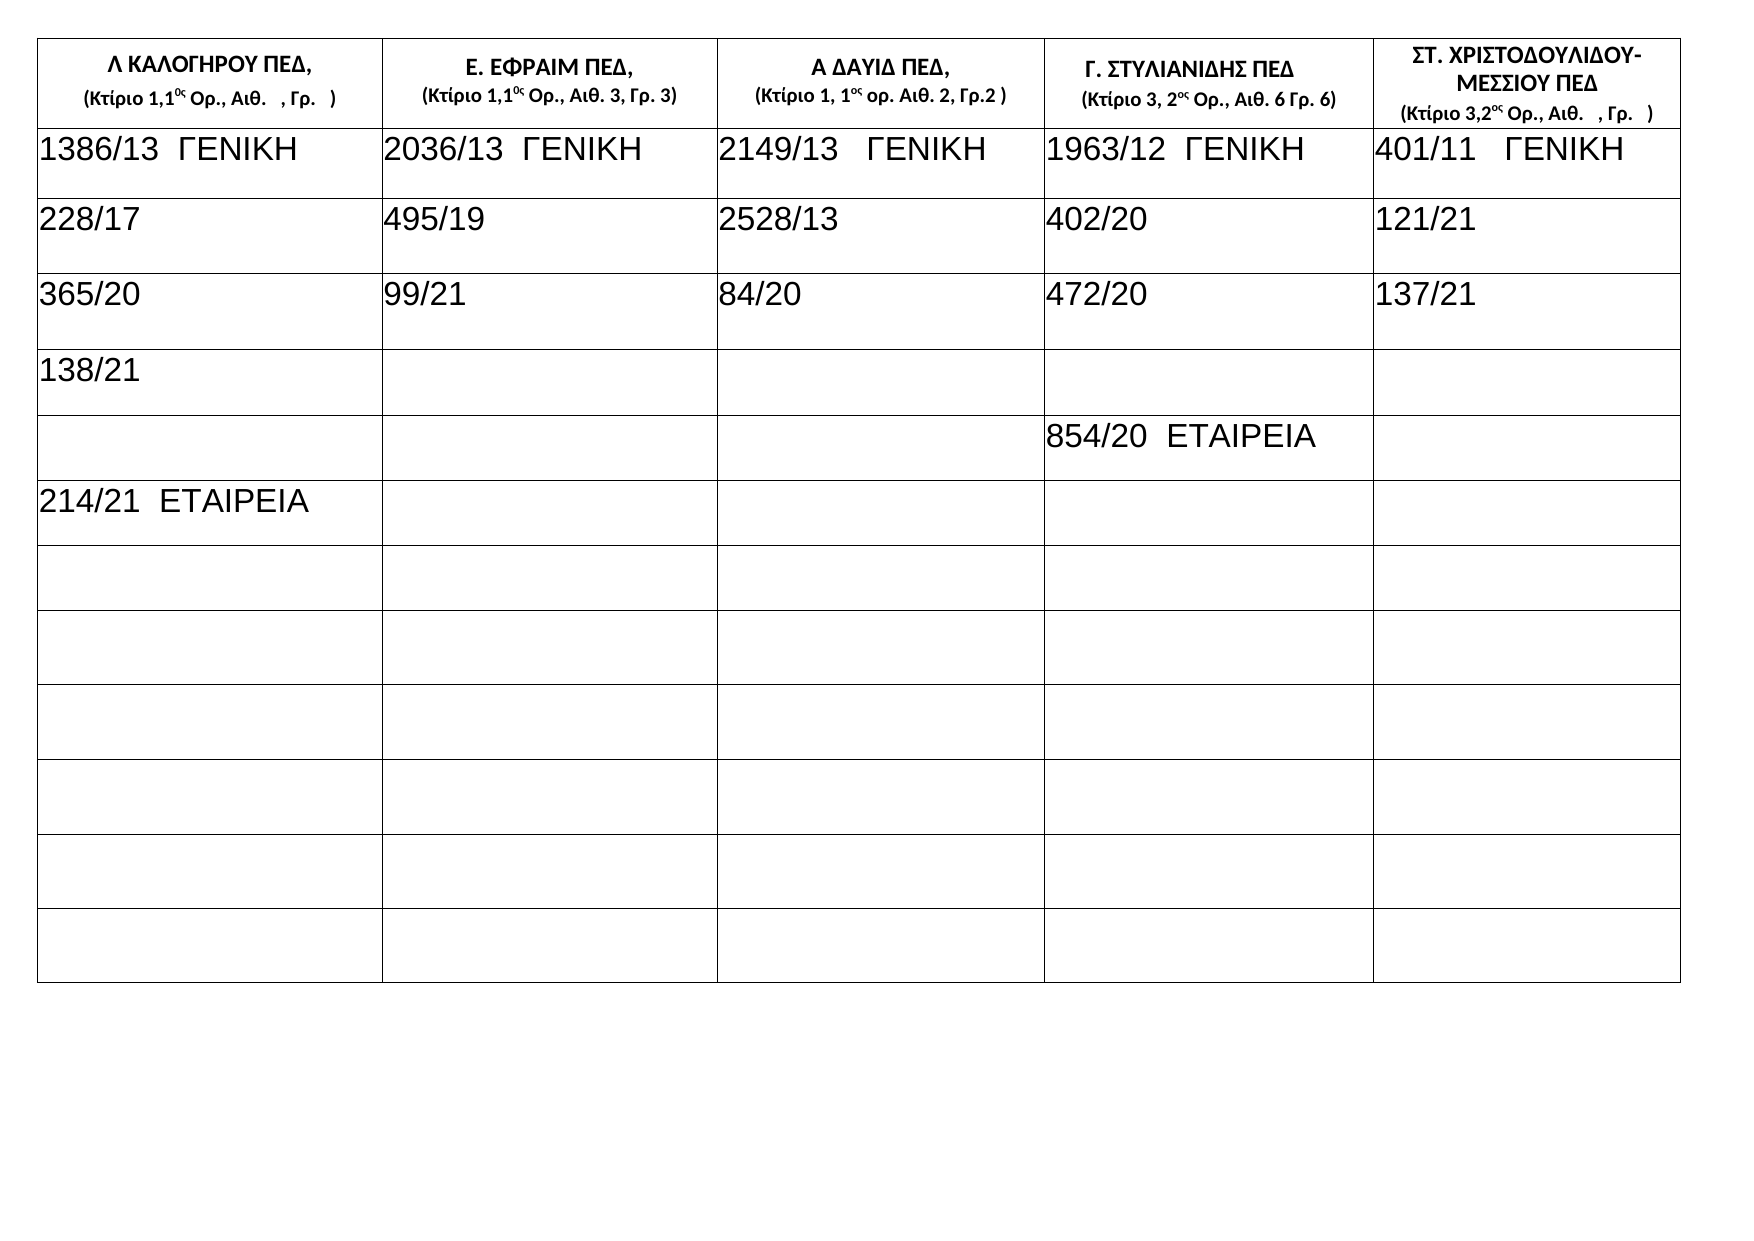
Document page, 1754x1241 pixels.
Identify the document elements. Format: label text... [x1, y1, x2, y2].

table_cell [1045, 685, 1373, 759]
table_cell [38, 611, 382, 684]
table_cell 854/20 ΕΤΑΙΡΕΙΑ [1045, 416, 1373, 479]
table_cell [1374, 416, 1680, 479]
table_header ΣΤ. ΧΡΙΣΤΟΔΟΥΛΙΔΟΥ- ΜΕΣΣΙΟΥ ΠΕΔ (Κτίριο 3,2ος Ορ., Αιθ. , Γρ. ) [1374, 39, 1680, 127]
table_header Ε. ΕΦΡΑΙΜ ΠΕΔ, (Κτίριο 1,10ς Ορ., Αιθ. 3, Γρ. 3) [383, 39, 717, 127]
table_cell [718, 350, 1044, 415]
table_cell 2528/13 [718, 199, 1044, 273]
table_header Γ. ΣΤΥΛΙΑΝΙΔΗΣ ΠΕΔ (Κτίριο 3, 2ος Ορ., Αιθ. 6 Γρ. 6) [1045, 39, 1373, 127]
table_cell [1374, 909, 1680, 982]
table_cell 1963/12 ΓΕΝΙΚΗ [1045, 129, 1373, 198]
table_cell 2036/13 ΓΕΝΙΚΗ [383, 129, 717, 198]
table_cell 228/17 [38, 199, 382, 273]
table_cell 1386/13 ΓΕΝΙΚΗ [38, 129, 382, 198]
table_cell [383, 685, 717, 759]
table_cell [383, 416, 717, 479]
table_cell 402/20 [1045, 199, 1373, 273]
table_cell [1045, 909, 1373, 982]
table_cell [383, 481, 717, 545]
table_cell [383, 909, 717, 982]
table_cell [718, 685, 1044, 759]
table_cell [38, 835, 382, 908]
table_cell [38, 416, 382, 479]
table_cell [383, 760, 717, 833]
table_cell [718, 611, 1044, 684]
table_header Α ΔΑΥΙΔ ΠΕΔ, (Κτίριο 1, 1ος ορ. Αιθ. 2, Γρ.2 ) [718, 39, 1044, 127]
table_cell [718, 760, 1044, 833]
table_cell [38, 546, 382, 610]
table_cell [718, 481, 1044, 545]
table_cell [1045, 611, 1373, 684]
table_cell 84/20 [718, 274, 1044, 349]
table_cell [1045, 835, 1373, 908]
table_cell [38, 685, 382, 759]
table_cell [1045, 546, 1373, 610]
table_cell 138/21 [38, 350, 382, 415]
table_cell 365/20 [38, 274, 382, 349]
table_cell [383, 350, 717, 415]
table_cell [383, 611, 717, 684]
table_cell [1374, 685, 1680, 759]
table_cell [1045, 350, 1373, 415]
table_cell 121/21 [1374, 199, 1680, 273]
table_cell [718, 416, 1044, 479]
table_cell [1374, 546, 1680, 610]
table_cell 2149/13 ΓΕΝΙΚΗ [718, 129, 1044, 198]
table_cell [38, 909, 382, 982]
table_cell [38, 760, 382, 833]
table_cell [718, 909, 1044, 982]
table_cell [383, 546, 717, 610]
table_cell [1045, 760, 1373, 833]
table_cell [383, 835, 717, 908]
table_cell [1374, 481, 1680, 545]
table_cell 214/21 ΕΤΑΙΡΕΙΑ [38, 481, 382, 545]
table_cell 472/20 [1045, 274, 1373, 349]
table_cell [1374, 835, 1680, 908]
table_cell [1045, 481, 1373, 545]
table_cell 401/11 ΓΕΝΙΚΗ [1374, 129, 1680, 198]
table_cell [1374, 350, 1680, 415]
table_cell [718, 546, 1044, 610]
table_cell [1374, 611, 1680, 684]
table_cell 99/21 [383, 274, 717, 349]
table_cell 495/19 [383, 199, 717, 273]
table_cell [718, 835, 1044, 908]
table_cell [1374, 760, 1680, 833]
table_header Λ ΚΑΛΟΓΗΡΟΥ ΠΕΔ, (Κτίριο 1,10ς Ορ., Αιθ. , Γρ. ) [38, 39, 382, 127]
table_cell 137/21 [1374, 274, 1680, 349]
